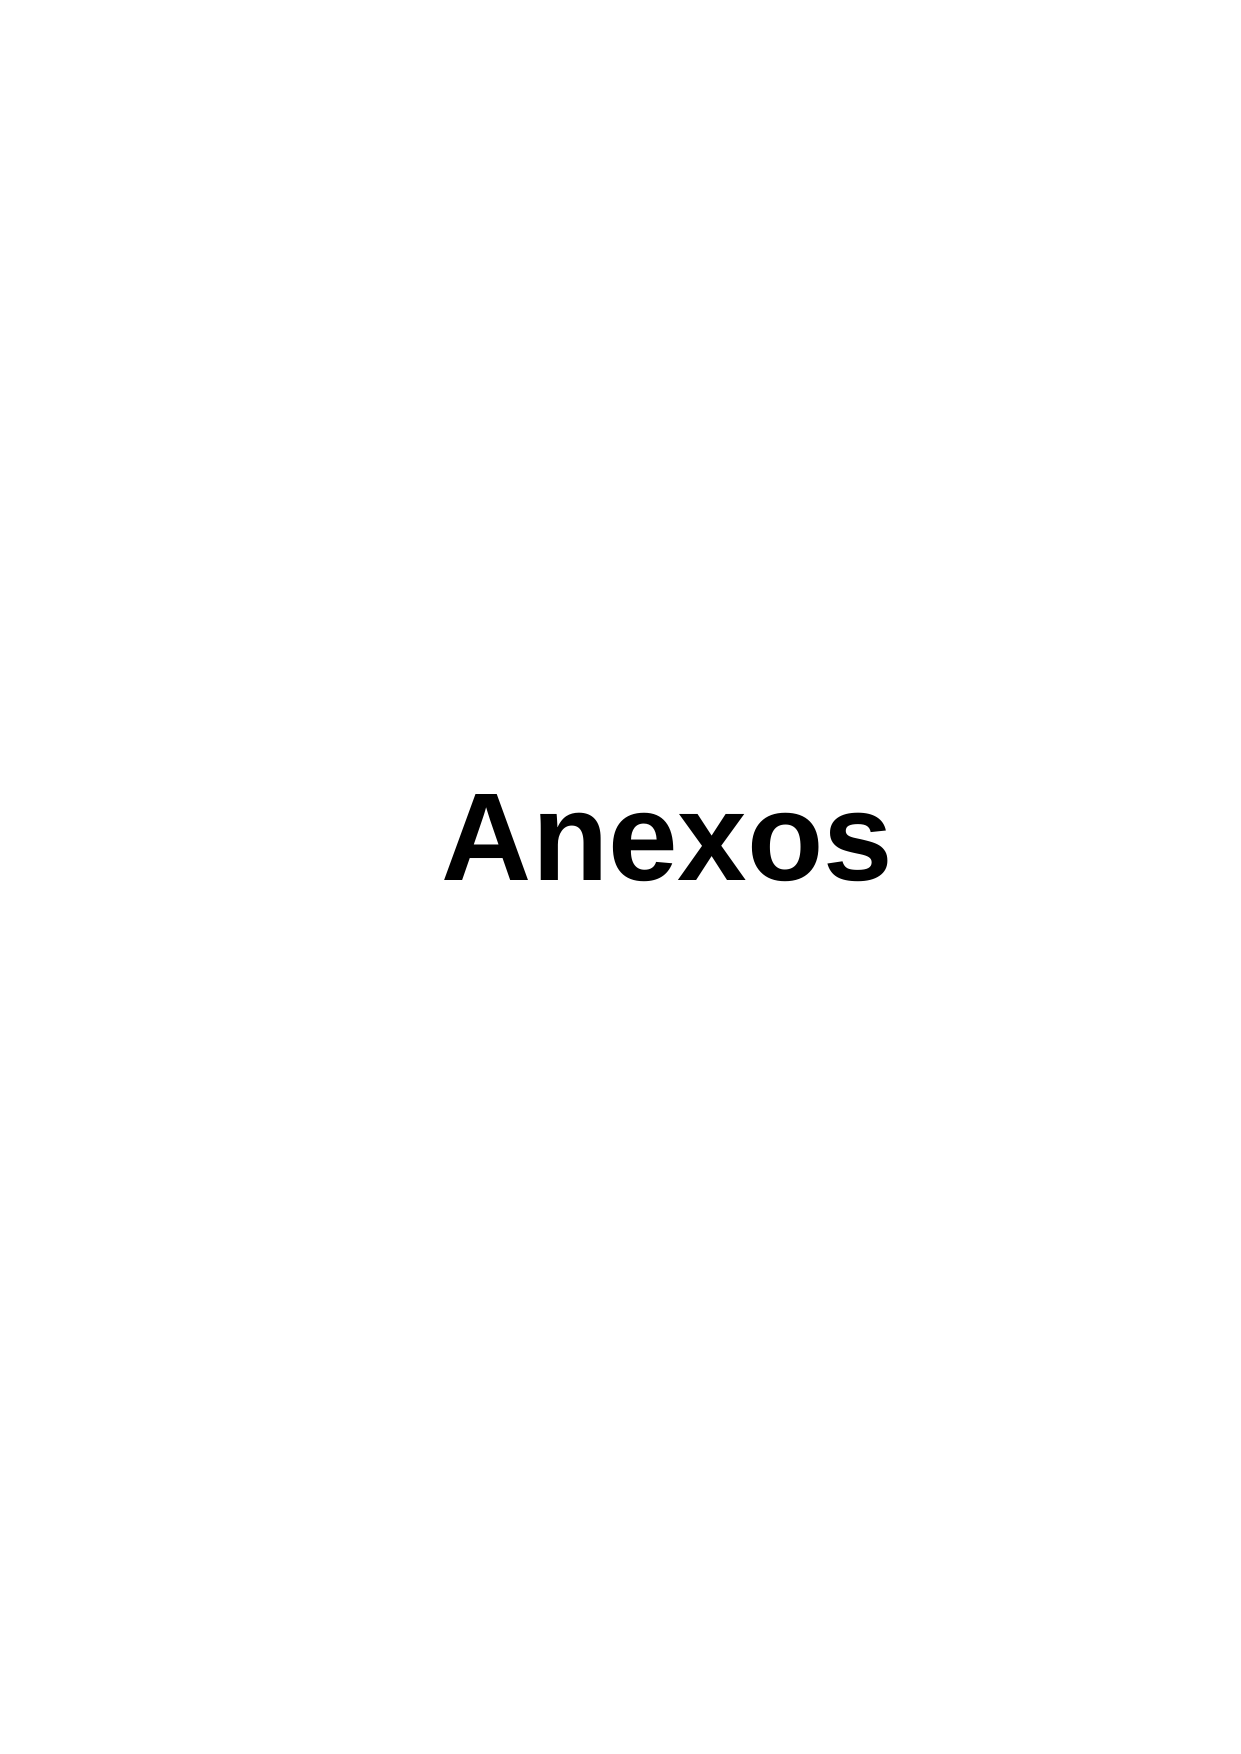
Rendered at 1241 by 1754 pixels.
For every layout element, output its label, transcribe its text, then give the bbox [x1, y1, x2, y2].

subtitle Anexos [236, 763, 1098, 907]
